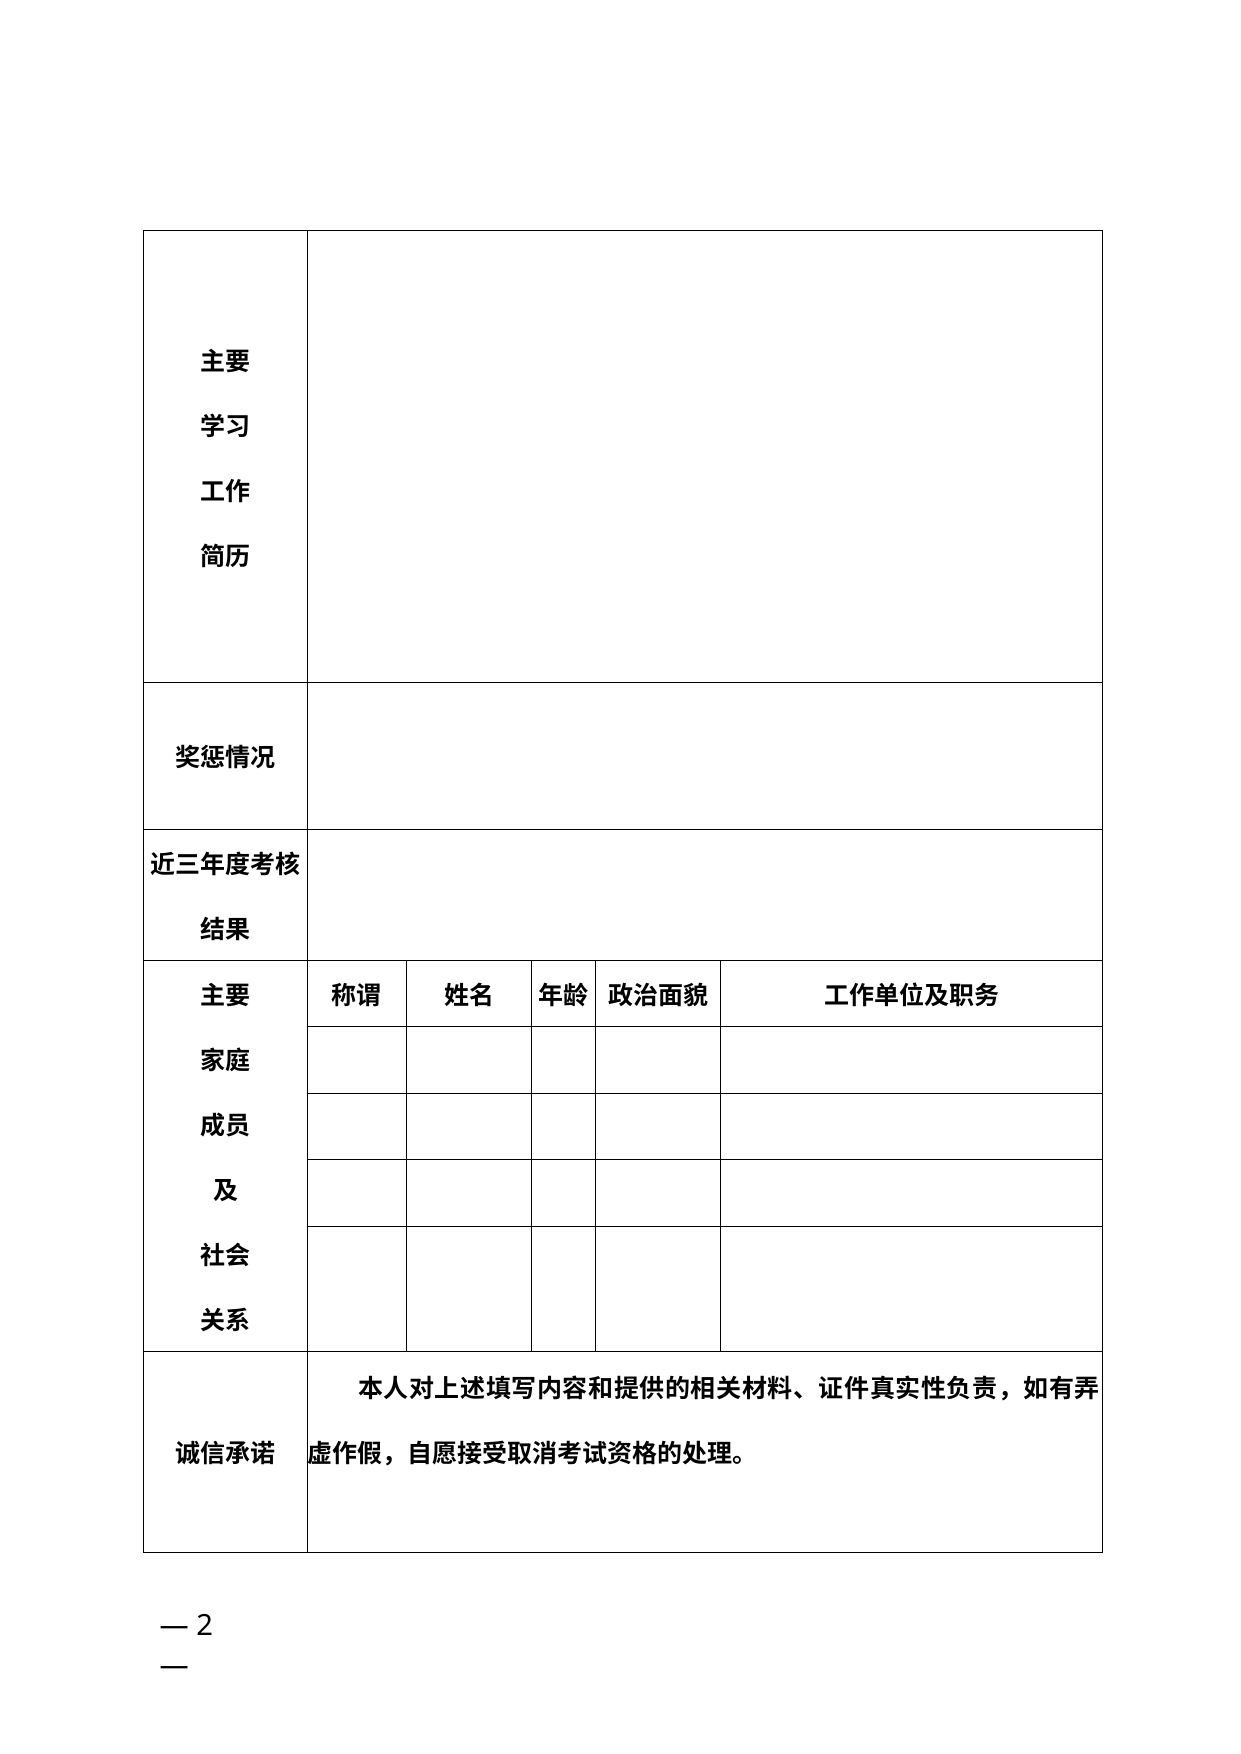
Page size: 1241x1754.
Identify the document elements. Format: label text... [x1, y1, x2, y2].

table_cell [721, 1027, 1102, 1093]
table_cell 诚信承诺 [144, 1352, 307, 1552]
table_cell [407, 1227, 531, 1351]
table_cell [532, 1227, 595, 1351]
table_cell 近三年度考核结果 [144, 830, 307, 960]
table_cell 奖惩情况 [144, 683, 307, 829]
table_cell [407, 1027, 531, 1093]
table_cell 姓名 [407, 961, 531, 1026]
table_cell [721, 1094, 1102, 1159]
table_cell [308, 1160, 406, 1226]
table_cell [308, 683, 1102, 829]
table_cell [308, 1352, 1102, 1552]
table_cell [308, 1027, 406, 1093]
table_cell [532, 1027, 595, 1093]
table_cell [308, 830, 1102, 960]
table_cell 称谓 [308, 961, 406, 1026]
table_cell [596, 1027, 720, 1093]
table_cell [532, 1160, 595, 1226]
table_cell [308, 1094, 406, 1159]
table_cell 工作单位及职务 [721, 961, 1102, 1026]
table_cell 主要 学习 工作 简历 [144, 231, 307, 682]
table_cell [721, 1227, 1102, 1351]
table_cell [407, 1160, 531, 1226]
table_cell [308, 1227, 406, 1351]
table_cell 政治面貌 [596, 961, 720, 1026]
table_cell [596, 1160, 720, 1226]
table_cell [308, 231, 1102, 682]
table_cell 主要 家庭 成员 及 社会 关系 [144, 961, 307, 1351]
table_cell [721, 1160, 1102, 1226]
table_cell [407, 1094, 531, 1159]
table_cell [596, 1227, 720, 1351]
table_cell [596, 1094, 720, 1159]
table_cell 年龄 [532, 961, 595, 1026]
table_cell [532, 1094, 595, 1159]
